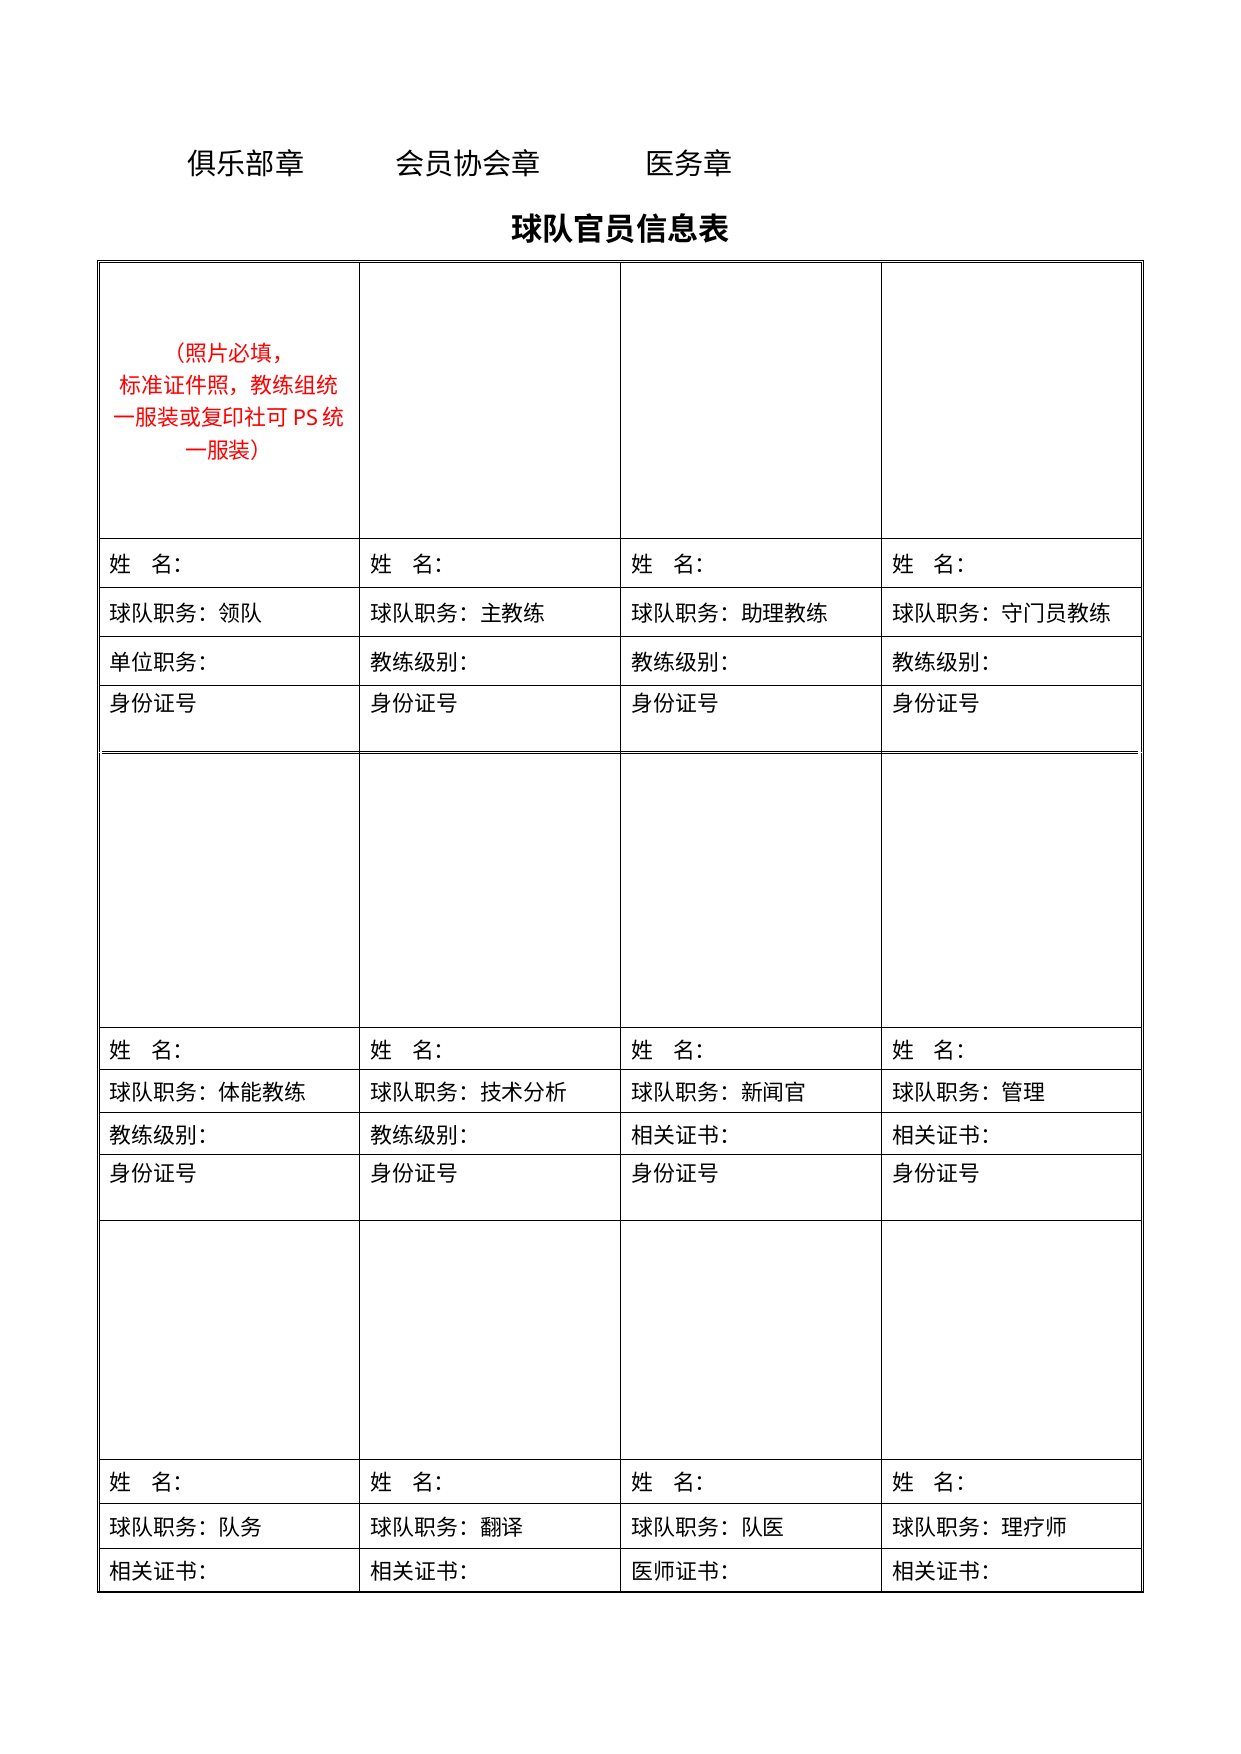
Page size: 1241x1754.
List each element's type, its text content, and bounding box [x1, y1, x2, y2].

table_cell 球队职务：体能教练 [100, 1070, 359, 1112]
table_header [882, 263, 1141, 538]
table_cell 教练级别： [621, 637, 881, 684]
table_cell 相关证书： [882, 1549, 1141, 1591]
table_cell 球队职务：队务 [100, 1504, 359, 1548]
table_cell 医师证书： [621, 1549, 881, 1591]
table_cell 相关证书： [100, 1549, 359, 1591]
table_cell 姓 名： [882, 539, 1141, 587]
table_cell 身份证号 [360, 686, 620, 751]
table_cell 球队职务：守门员教练 [882, 588, 1141, 636]
table_cell 球队职务：管理 [882, 1070, 1141, 1112]
table_cell 教练级别： [882, 637, 1141, 684]
table_cell 相关证书： [882, 1113, 1141, 1154]
table_cell 身份证号 [360, 1155, 620, 1220]
table_cell [100, 751, 359, 1027]
table_cell 身份证号 [621, 686, 881, 751]
table_cell [621, 754, 881, 1027]
table_cell 相关证书： [360, 1549, 620, 1591]
table_cell 身份证号 [100, 686, 359, 751]
table_header （照片必填， 标准证件照，教练组统一服装或复印社可PS统一服装） [100, 263, 359, 538]
table_cell 姓 名： [100, 1028, 359, 1069]
table_header [360, 263, 620, 538]
table_cell 身份证号 [621, 1155, 881, 1220]
table_cell 姓 名： [621, 539, 881, 587]
table_cell 姓 名： [360, 1028, 620, 1069]
table_cell 球队职务：翻译 [360, 1504, 620, 1548]
table_cell [100, 1221, 359, 1458]
table_cell 姓 名： [360, 1460, 620, 1503]
table_cell [360, 1221, 620, 1458]
table_cell 姓 名： [882, 1028, 1141, 1069]
table_cell 球队职务：技术分析 [360, 1070, 620, 1112]
table_cell 姓 名： [360, 539, 620, 587]
table_header [621, 263, 881, 538]
table_cell 球队职务：理疗师 [882, 1504, 1141, 1548]
table_cell 身份证号 [100, 1155, 359, 1220]
table_cell 姓 名： [882, 1460, 1141, 1503]
table_cell 球队职务：新闻官 [621, 1070, 881, 1112]
table_cell [360, 754, 620, 1027]
table_cell 教练级别： [360, 1113, 620, 1154]
table_cell [882, 1221, 1141, 1458]
table_cell 相关证书： [621, 1113, 881, 1154]
text 球队官员信息表 [187, 194, 1053, 259]
table_cell 姓 名： [100, 539, 359, 587]
table_cell 姓 名： [100, 1460, 359, 1503]
table_cell 球队职务：主教练 [360, 588, 620, 636]
table_cell 姓 名： [621, 1028, 881, 1069]
table_cell 教练级别： [100, 1113, 359, 1154]
table_cell 球队职务：领队 [100, 588, 359, 636]
table_cell 球队职务：助理教练 [621, 588, 881, 636]
table_cell 球队职务：队医 [621, 1504, 881, 1548]
table_cell 教练级别： [360, 637, 620, 684]
table_cell 姓 名： [621, 1460, 881, 1503]
table_cell 单位职务： [100, 637, 359, 684]
table_cell [882, 751, 1141, 1027]
text 俱乐部章 会员协会章 医务章 [187, 129, 1053, 194]
table_cell 身份证号 [882, 686, 1141, 751]
table_cell [621, 1221, 881, 1458]
table_cell 身份证号 [882, 1155, 1141, 1220]
